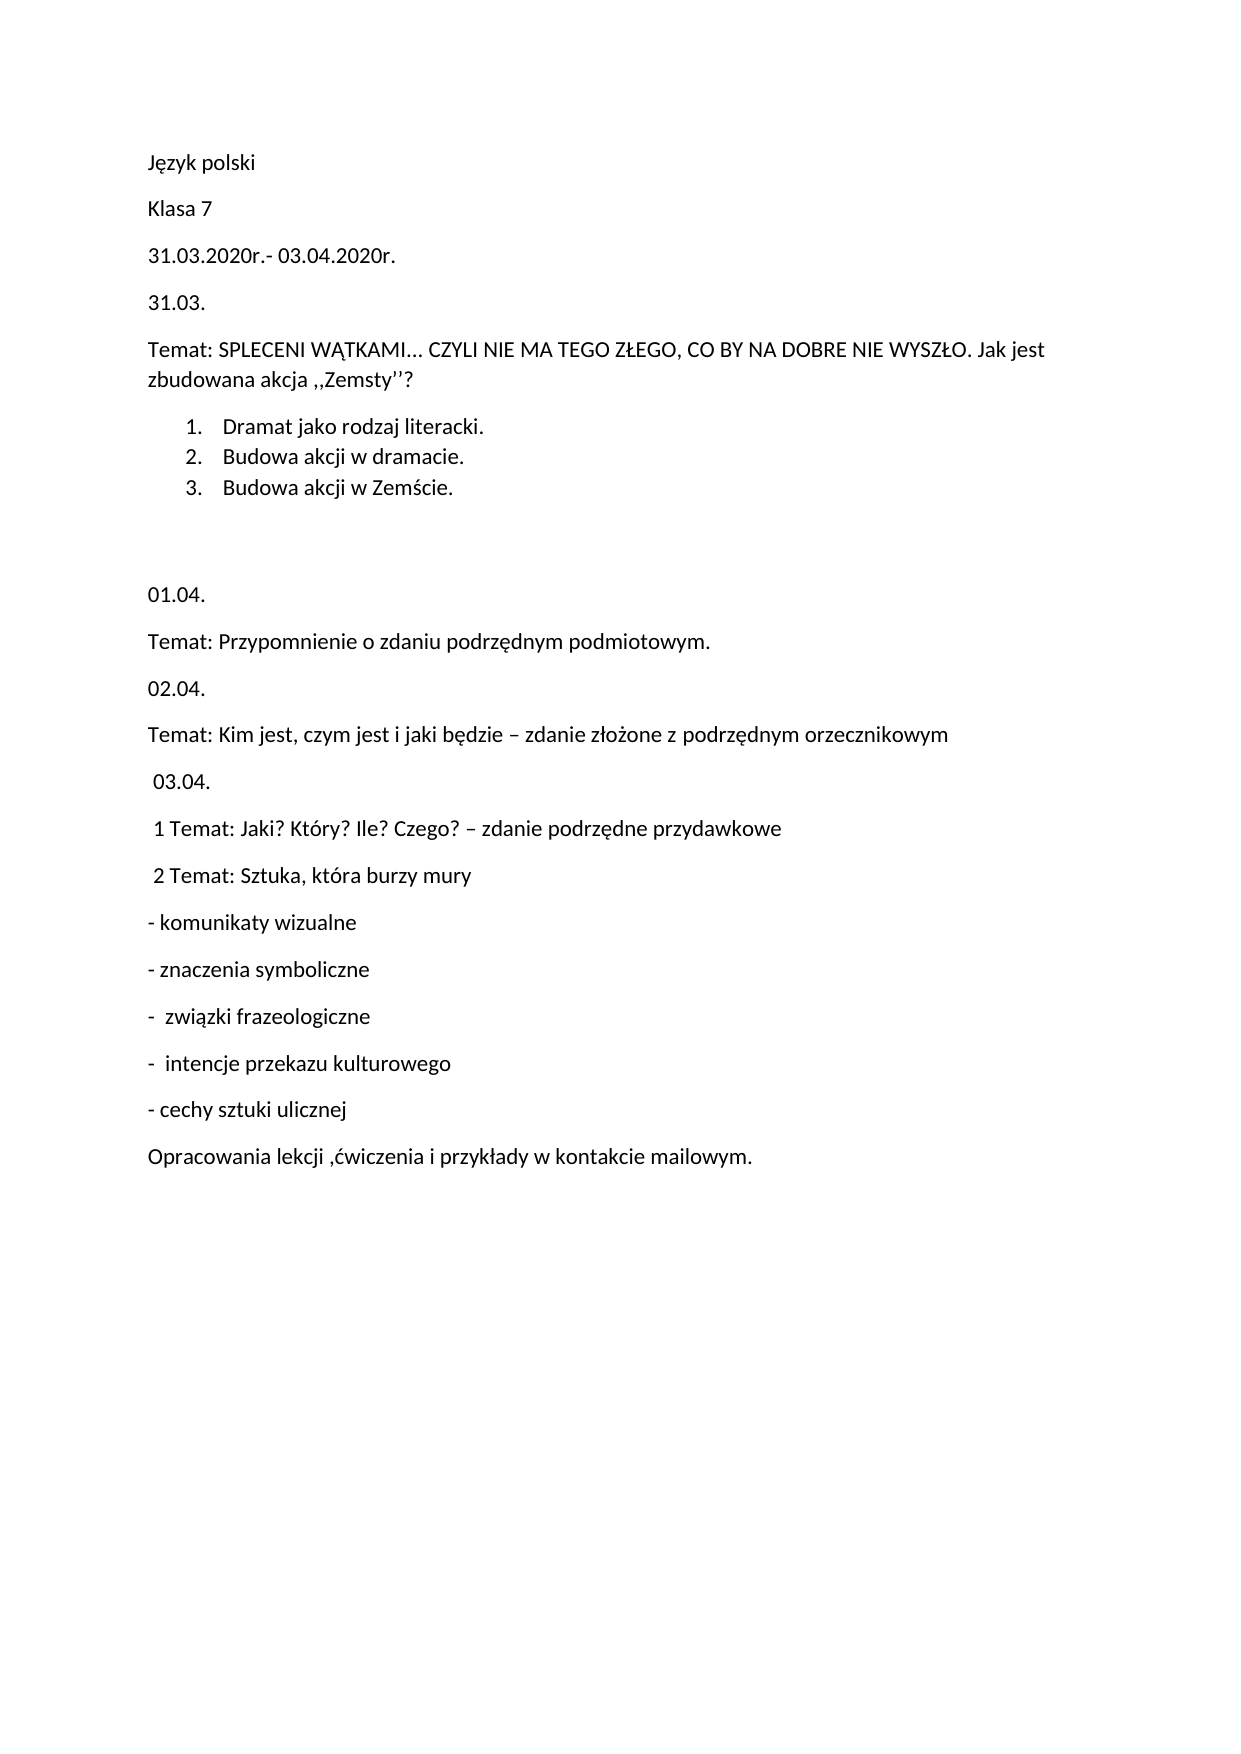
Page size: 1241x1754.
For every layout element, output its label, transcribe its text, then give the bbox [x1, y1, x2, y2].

text Klasa 7 [148, 194, 1093, 222]
list Dramat jako rodzaj literacki. [185, 412, 1093, 440]
text 31.03. [148, 288, 1093, 316]
text - związki frazeologiczne [148, 1002, 1093, 1030]
list Budowa akcji w dramacie. [185, 442, 1093, 470]
text Opracowania lekcji ,ćwiczenia i przykłady w kontakcie mailowym. [148, 1142, 1093, 1170]
text Temat: Kim jest, czym jest i jaki będzie – zdanie złożone z podrzędnym orzecznikowym [148, 721, 1093, 748]
text Temat: SPLECENI WĄTKAMI... CZYLI NIE MA TEGO ZŁEGO, CO BY NA DOBRE NIE WYSZŁO. Jak jest zbudowana akcja ,,Zemsty’’? [148, 335, 1093, 393]
text - komunikaty wizualne [148, 908, 1093, 936]
text Temat: Przypomnienie o zdaniu podrzędnym podmiotowym. [148, 627, 1093, 655]
text - intencje przekazu kulturowego [148, 1049, 1093, 1077]
list Budowa akcji w Zemście. [185, 473, 1093, 501]
text - cechy sztuki ulicznej [148, 1096, 1093, 1123]
text 31.03.2020r.- 03.04.2020r. [148, 241, 1093, 269]
text 2 Temat: Sztuka, która burzy mury [148, 861, 1093, 889]
text Język polski [148, 148, 1093, 176]
text 1 Temat: Jaki? Który? Ile? Czego? – zdanie podrzędne przydawkowe [148, 814, 1093, 842]
text 02.04. [148, 674, 1093, 702]
text - znaczenia symboliczne [148, 955, 1093, 983]
text 03.04. [148, 767, 1093, 795]
text 01.04. [148, 580, 1093, 608]
